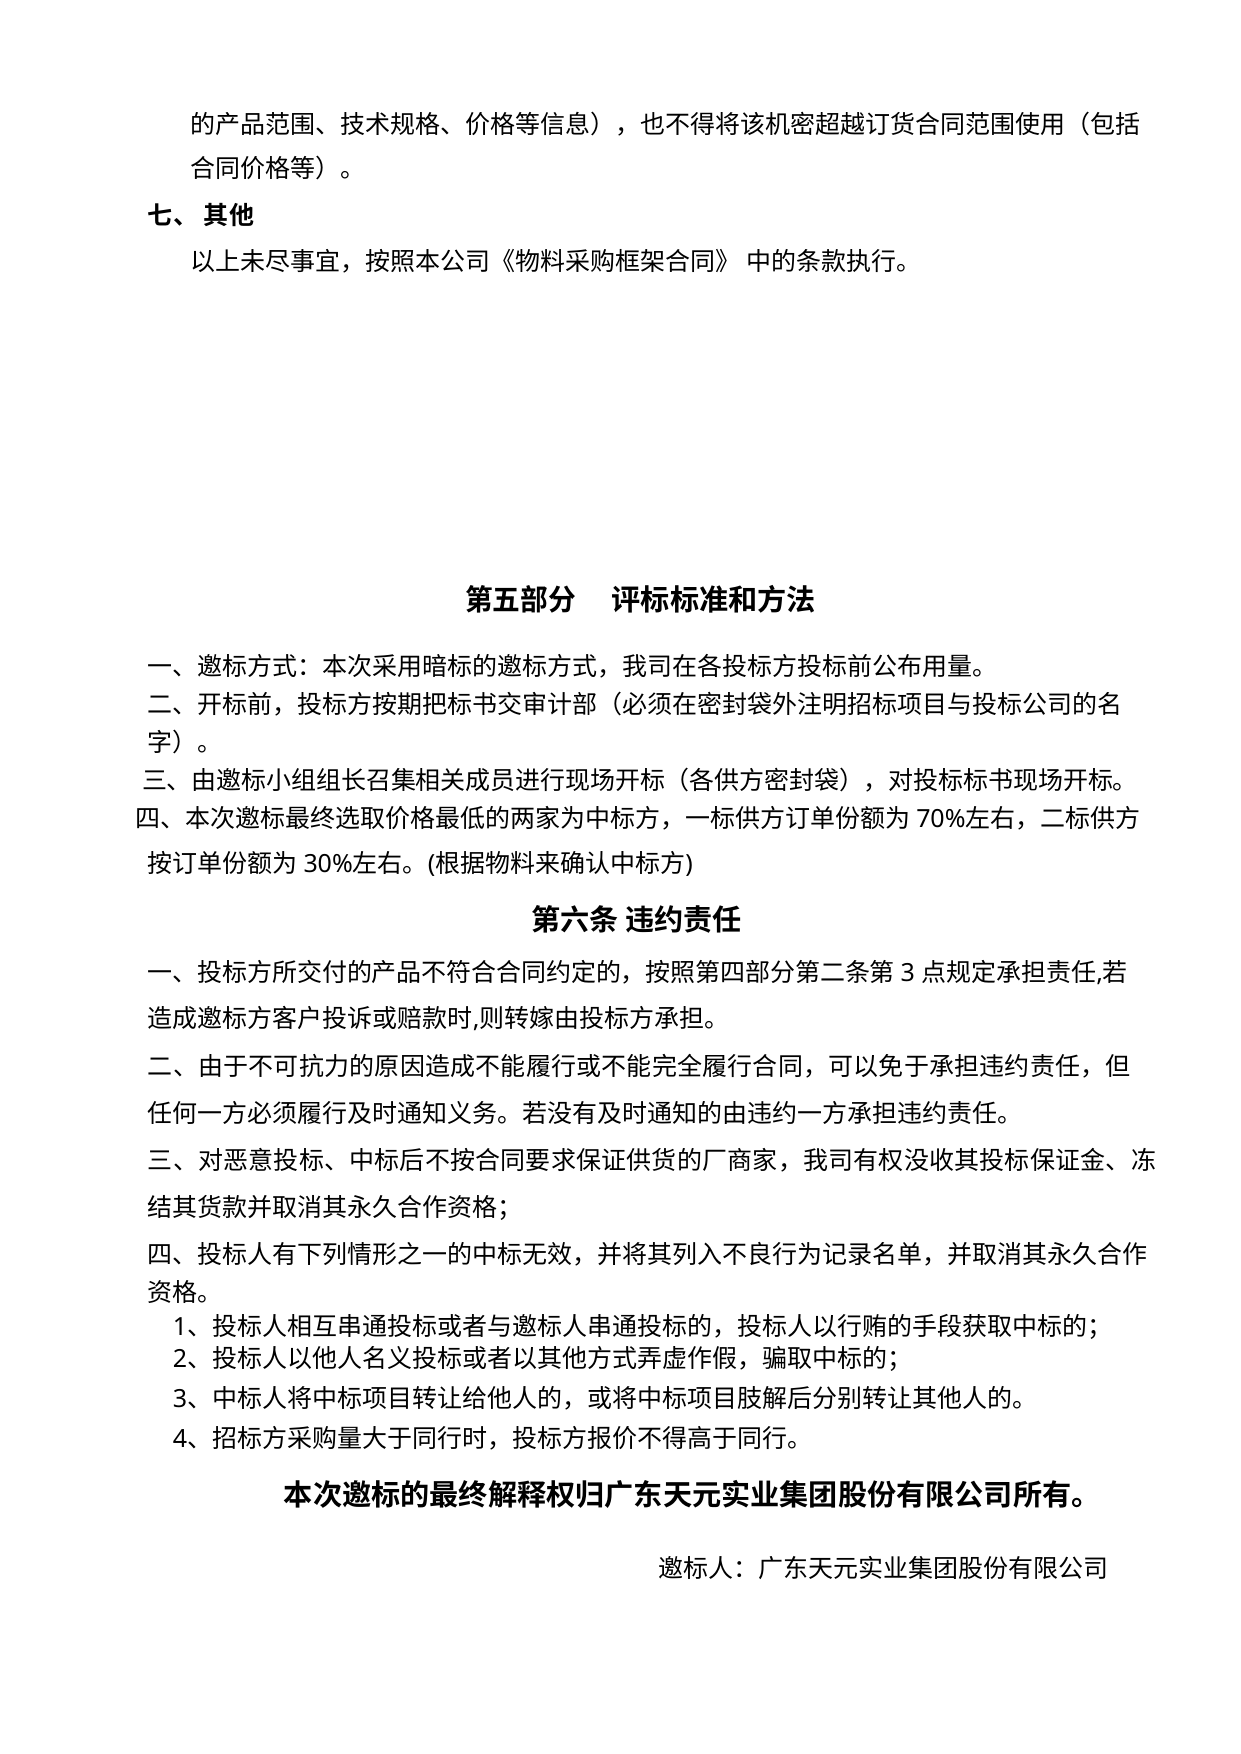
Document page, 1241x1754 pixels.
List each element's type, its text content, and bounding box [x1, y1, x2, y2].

text 一、邀标方式：本次采用暗标的邀标方式，我司在各投标方投标前公布用量。 [148, 647, 1157, 683]
text 按订单份额为 30%左右。(根据物料来确认中标方) [148, 843, 1157, 879]
text 二、开标前，投标方按期把标书交审计部（必须在密封袋外注明招标项目与投标公司的名 字）。 [148, 685, 1157, 759]
text 2、投标人以他人名义投标或者以其他方式弄虚作假，骗取中标的； [173, 1342, 1157, 1374]
text 4、招标方采购量大于同行时，投标方报价不得高于同行。 [173, 1418, 1157, 1454]
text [148, 104, 1157, 185]
text 三、对恶意投标、中标后不按合同要求保证供货的厂商家，我司有权没收其投标保证金、冻结其货款并取消其永久合作资格； [148, 1141, 1157, 1223]
subtitle 第五部分 评标标准和方法 [465, 576, 1157, 619]
text 一、投标方所交付的产品不符合合同约定的，按照第四部分第二条第 3 点规定承担责任,若 造成邀标方客户投诉或赔款时,则转嫁由投标方承担。 [148, 952, 1157, 1035]
text 3、中标人将中标项目转让给他人的，或将中标项目肢解后分别转让其他人的。 [173, 1378, 1157, 1414]
text 第六条 违约责任 [148, 897, 1157, 939]
subtitle 本次邀标的最终解释权归广东天元实业集团股份有限公司所有。 [284, 1472, 1157, 1514]
text 以上未尽事宜，按照本公司《物料采购框架合同》 中的条款执行。 [148, 241, 1157, 277]
text 四、投标人有下列情形之一的中标无效，并将其列入不良行为记录名单，并取消其永久合作资格。 [148, 1234, 1157, 1309]
text 1、投标人相互串通投标或者与邀标人串通投标的，投标人以行贿的手段获取中标的； [173, 1310, 1157, 1342]
text 三、由邀标小组组长召集相关成员进行现场开标（各供方密封袋），对投标标书现场开标。 四、本次邀标最终选取价格最低的两家为中标方，一标供方订单份额为 70%左右，二标供方 [135, 761, 1157, 835]
text 七、 其他 [148, 195, 1157, 231]
text 二、由于不可抗力的原因造成不能履行或不能完全履行合同，可以免于承担违约责任，但 任何一方必须履行及时通知义务。若没有及时通知的由违约一方承担违约责任。 [148, 1047, 1157, 1129]
text 邀标人：广东天元实业集团股份有限公司 [658, 1549, 1157, 1585]
